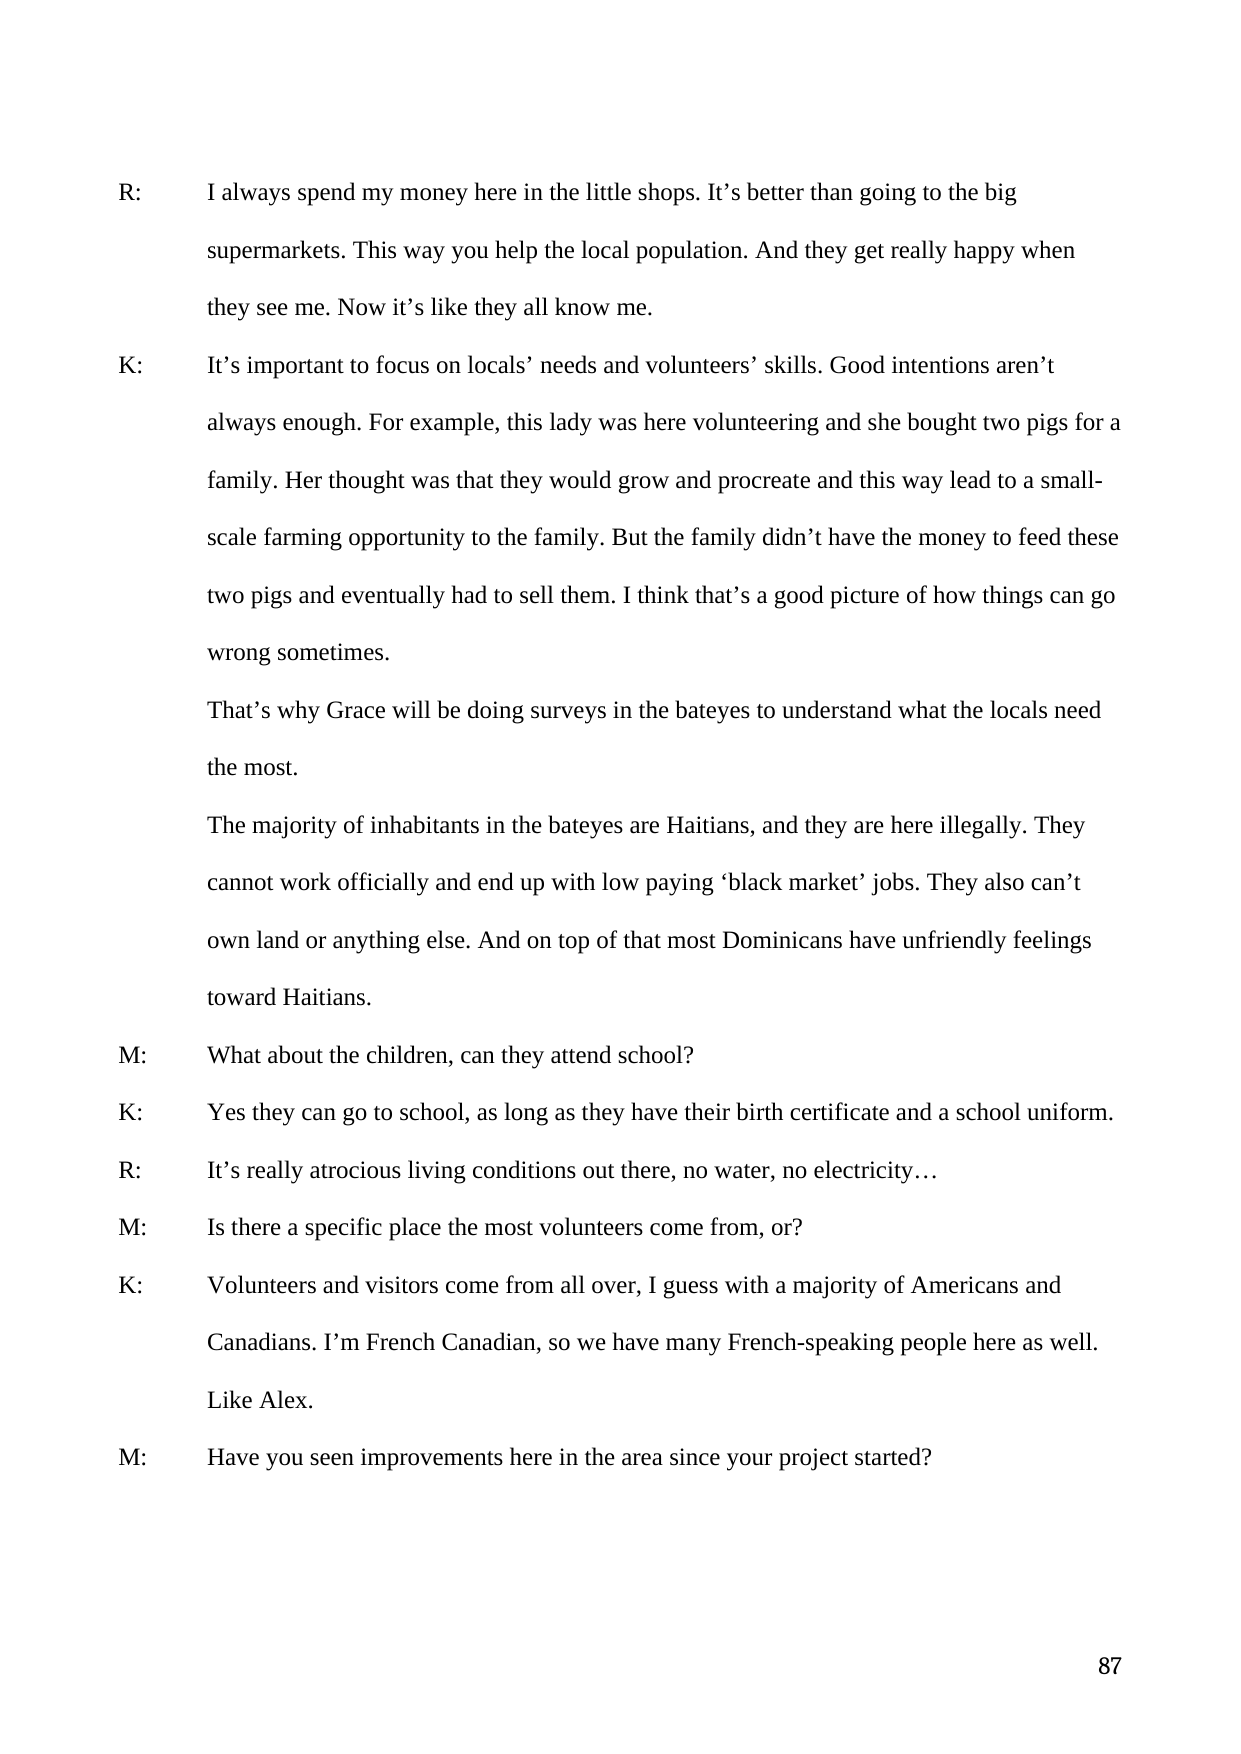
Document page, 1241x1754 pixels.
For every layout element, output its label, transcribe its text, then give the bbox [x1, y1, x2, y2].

text R: I always spend my money here in the little shops. It’s better than going to the big supermarkets. This way you help the local population. And they get really happy when they see me. Now it’s like they all know me. [118, 177, 1122, 321]
text M: What about the children, can they attend school? [118, 1040, 1122, 1068]
text K: It’s important to focus on locals’ needs and volunteers’ skills. Good intentions aren’t always enough. For example, this lady was here volunteering and she bought two pigs for a family. Her thought was that they would grow and procreate and this way lead to a small-scale farming opportunity to the family. But the family didn’t have the money to feed these two pigs and eventually had to sell them. I think that’s a good picture of how things can go wrong sometimes. [118, 350, 1122, 666]
text M: Is there a specific place the most volunteers come from, or? [118, 1212, 1122, 1241]
text K: Yes they can go to school, as long as they have their birth certificate and a school uniform. [118, 1097, 1122, 1126]
text K: Volunteers and visitors come from all over, I guess with a majority of Americans and Canadians. I’m French Canadian, so we have many French-speaking people here as well. Like Alex. [118, 1270, 1122, 1413]
text R: It’s really atrocious living conditions out there, no water, no electricity… [118, 1155, 1122, 1183]
text That’s why Grace will be doing surveys in the bateyes to understand what the locals need the most. [118, 695, 1122, 781]
text The majority of inhabitants in the bateyes are Haitians, and they are here illegally. They cannot work officially and end up with low paying ‘black market’ jobs. They also can’t own land or anything else. And on top of that most Dominicans have unfriendly feelings toward Haitians. [118, 810, 1122, 1011]
text M: Have you seen improvements here in the area since your project started? [118, 1442, 1122, 1471]
